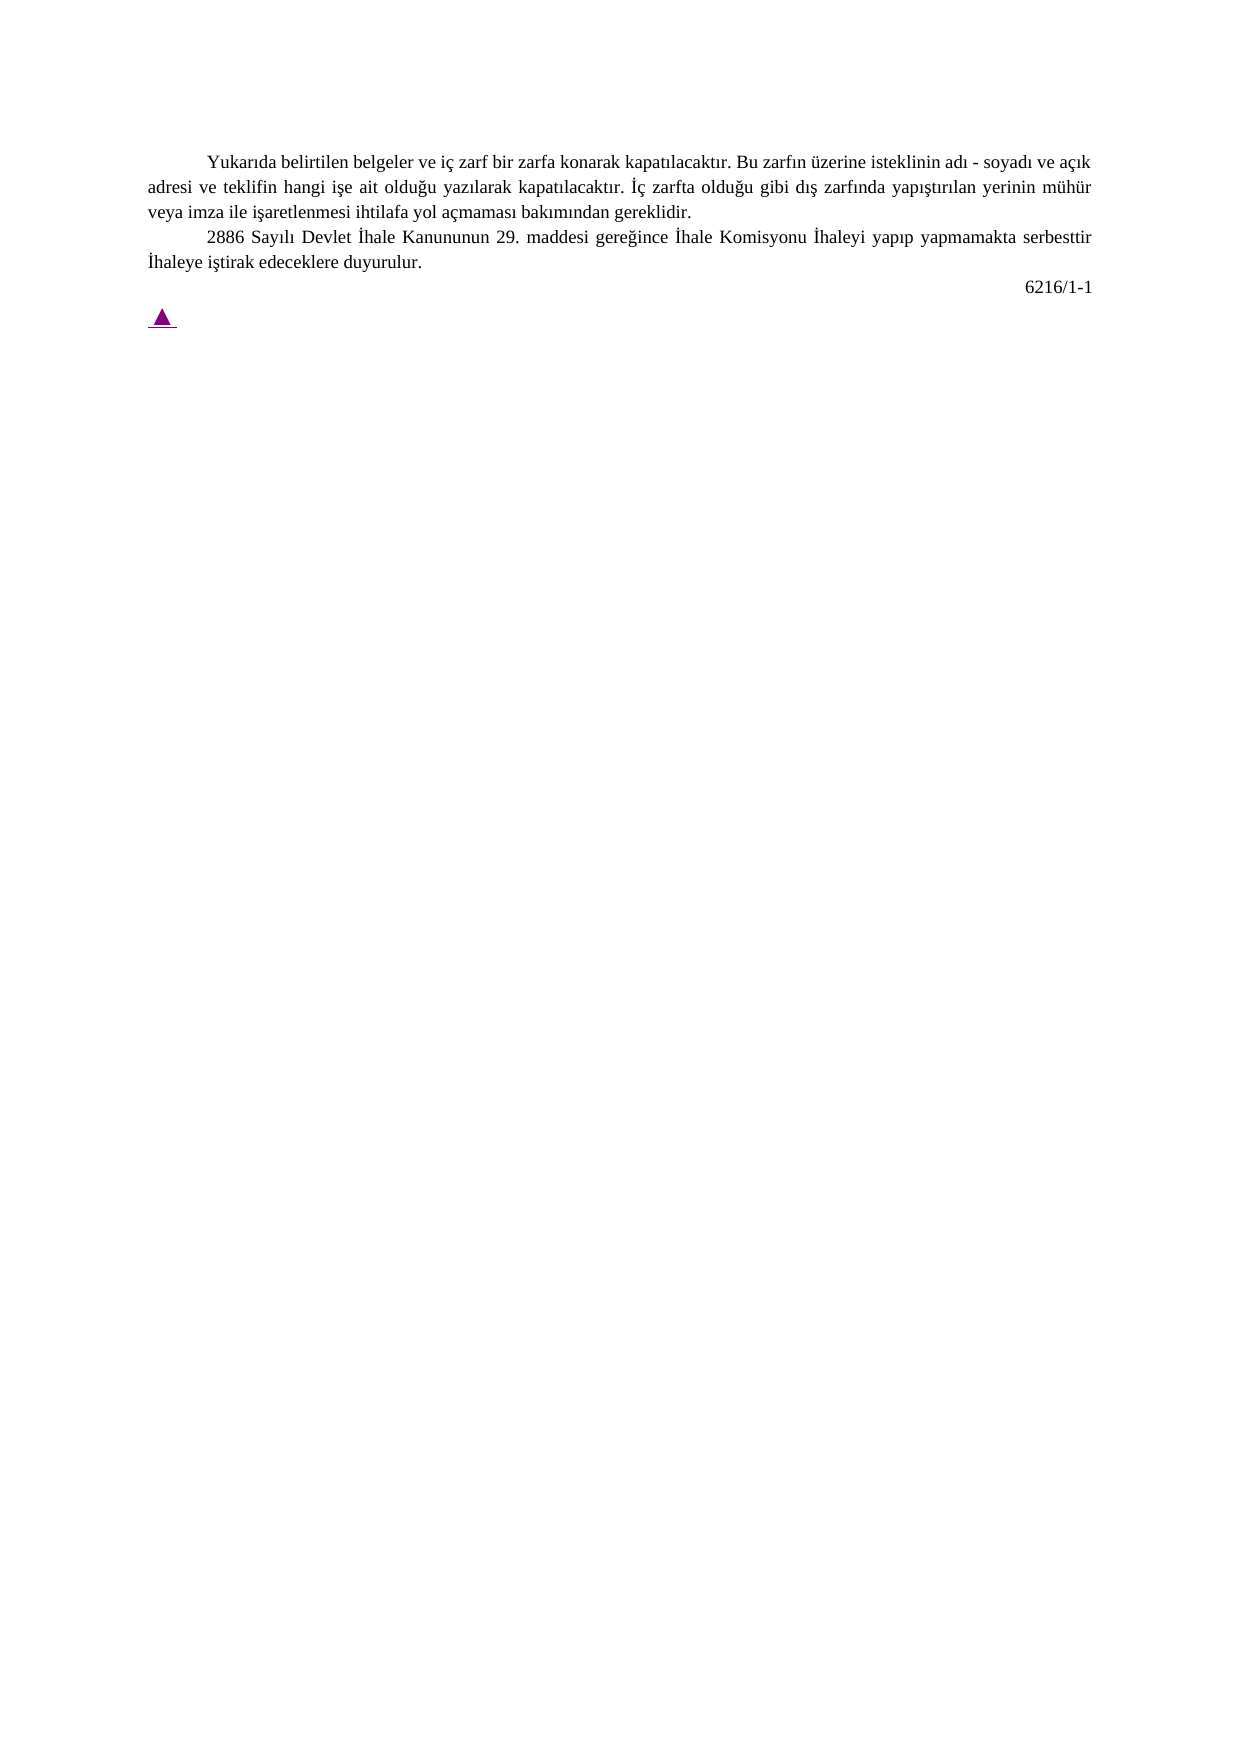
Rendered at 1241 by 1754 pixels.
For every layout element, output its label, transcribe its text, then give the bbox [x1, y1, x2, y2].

text 6216/1-1 [148, 273, 1093, 298]
text Yukarıda belirtilen belgeler ve iç zarf bir zarfa konarak kapatılacaktır. Bu zarfın üzerine isteklinin adı - soyadı ve açık adresi ve teklifin hangi işe ait olduğu yazılarak kapatılacaktır. İç zarfta olduğu gibi dış zarfında yapıştırılan yerinin mühür veya imza ile işaretlenmesi ihtilafa yol açmaması bakımından gereklidir. [148, 148, 1093, 223]
text 2886 Sayılı Devlet İhale Kanununun 29. maddesi gereğince İhale Komisyonu İhaleyi yapıp yapmamakta serbesttir İhaleye iştirak edeceklere duyurulur. [148, 223, 1093, 273]
text ▲ [148, 298, 1093, 331]
